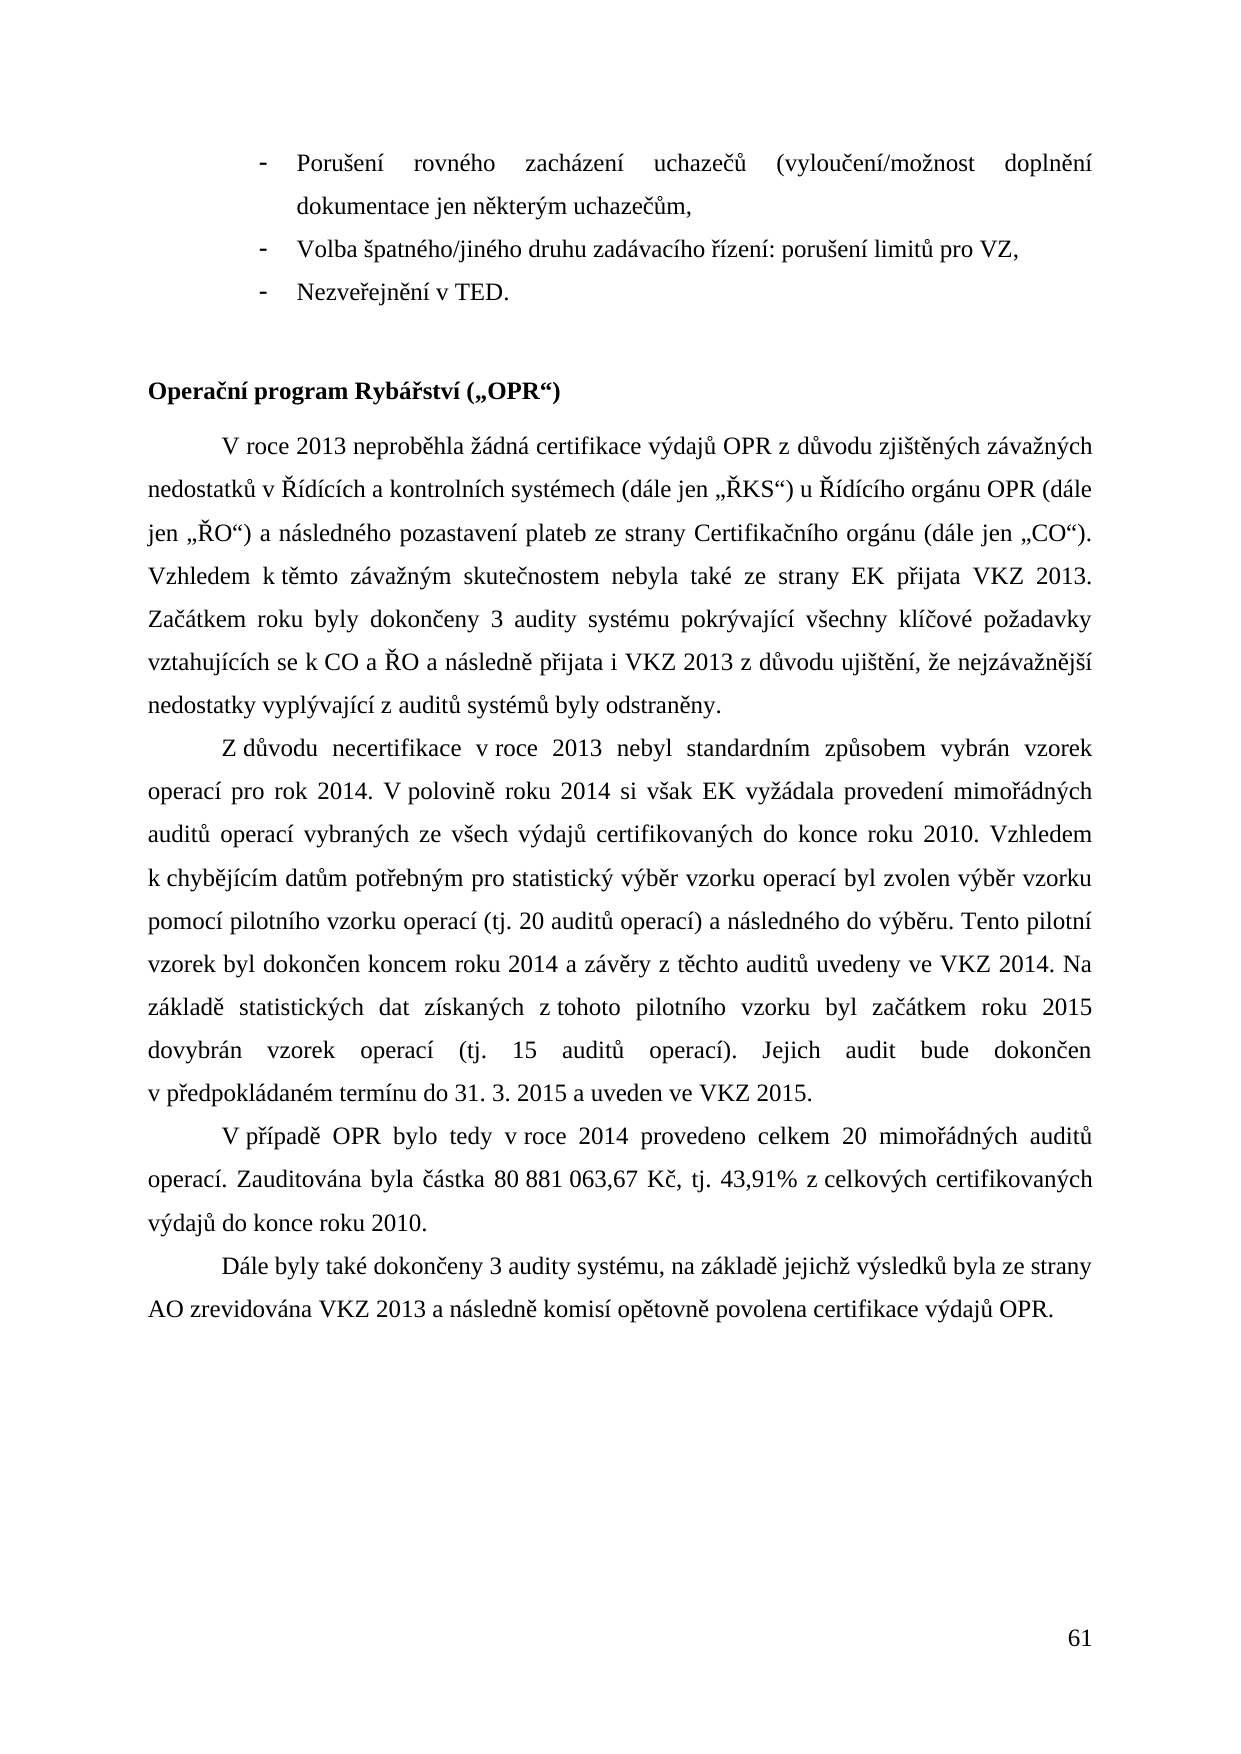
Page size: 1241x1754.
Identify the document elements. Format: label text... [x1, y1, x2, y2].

text Operační program Rybářství („OPR“) [148, 376, 1093, 404]
list Volba špatného/jiného druhu zadávacího řízení: porušení limitů pro VZ, [259, 234, 1093, 263]
text V roce 2013 neproběhla žádná certifikace výdajů OPR z důvodu zjištěných závažných nedostatků v Řídících a kontrolních systémech (dále jen „ŘKS“) u Řídícího orgánu OPR (dále jen „ŘO“) a následného pozastavení plateb ze strany Certifikačního orgánu (dále jen „CO“). Vzhledem k těmto závažným skutečnostem nebyla také ze strany EK přijata VKZ 2013. Začátkem roku byly dokončeny 3 audity systému pokrývající všechny klíčové požadavky vztahujících se k CO a ŘO a následně přijata i VKZ 2013 z důvodu ujištění, že nejzávažnější nedostatky vyplývající z auditů systémů byly odstraněny. [148, 431, 1093, 719]
list Nezveřejnění v TED. [259, 277, 1093, 306]
list Porušení rovného zacházení uchazečů (vyloučení/možnost doplnění dokumentace jen některým uchazečům, [259, 148, 1093, 219]
text V případě OPR bylo tedy v roce 2014 provedeno celkem 20 mimořádných auditů operací. Zauditována byla částka 80 881 063,67 Kč, tj. 43,91% z celkových certifikovaných výdajů do konce roku 2010. [148, 1121, 1093, 1236]
text Dále byly také dokončeny 3 audity systému, na základě jejichž výsledků byla ze strany AO zrevidována VKZ 2013 a následně komisí opětovně povolena certifikace výdajů OPR. [148, 1251, 1093, 1323]
text Z důvodu necertifikace v roce 2013 nebyl standardním způsobem vybrán vzorek operací pro rok 2014. V polovině roku 2014 si však EK vyžádala provedení mimořádných auditů operací vybraných ze všech výdajů certifikovaných do konce roku 2010. Vzhledem k chybějícím datům potřebným pro statistický výběr vzorku operací byl zvolen výběr vzorku pomocí pilotního vzorku operací (tj. 20 auditů operací) a následného do výběru. Tento pilotní vzorek byl dokončen koncem roku 2014 a závěry z těchto auditů uvedeny ve VKZ 2014. Na základě statistických dat získaných z tohoto pilotního vzorku byl začátkem roku 2015 dovybrán vzorek operací (tj. 15 auditů operací). Jejich audit bude dokončen v předpokládaném termínu do 31. 3. 2015 a uveden ve VKZ 2015. [148, 733, 1093, 1107]
